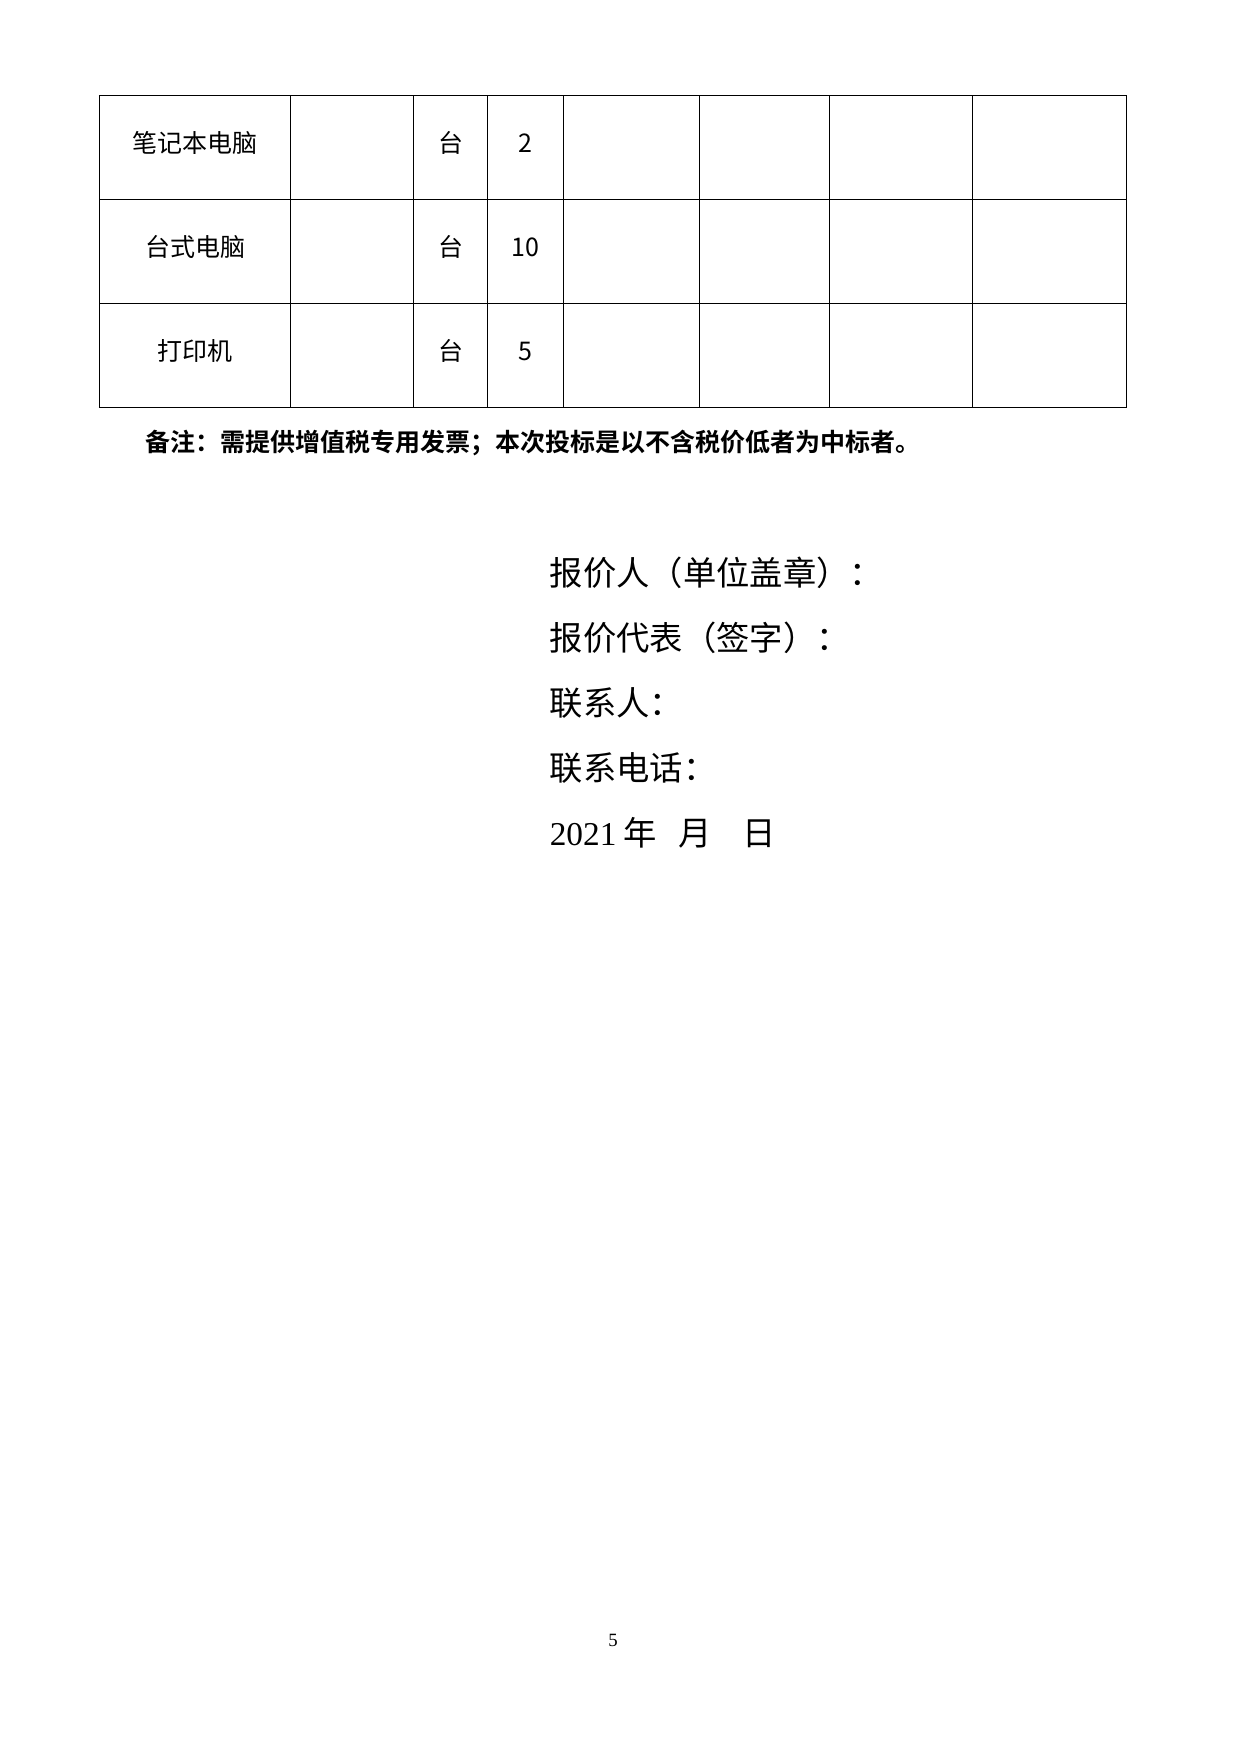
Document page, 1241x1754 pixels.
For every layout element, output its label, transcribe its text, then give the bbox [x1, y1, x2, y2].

table_cell 10 [488, 200, 563, 303]
table_cell [564, 96, 699, 199]
table_cell [700, 96, 829, 199]
text 2021年 月 日 [133, 798, 1093, 863]
table_cell [973, 200, 1126, 303]
table_cell [973, 96, 1126, 199]
table_cell [830, 96, 972, 199]
text 报价代表（签字）： [133, 603, 1093, 668]
table_cell [830, 200, 972, 303]
table_cell 5 [488, 304, 563, 407]
text 备注：需提供增值税专用发票；本次投标是以不含税价低者为中标者。 [133, 408, 1093, 473]
table_cell [564, 200, 699, 303]
table_cell 台 [414, 96, 487, 199]
table_cell 台 [414, 200, 487, 303]
table_cell [830, 304, 972, 407]
table_cell [564, 304, 699, 407]
table_cell [973, 304, 1126, 407]
table_cell [291, 304, 413, 407]
table_cell [291, 200, 413, 303]
table_cell 笔记本电脑 [100, 96, 290, 199]
text 联系人： [133, 668, 1093, 733]
table_cell [291, 96, 413, 199]
table_cell 打印机 [100, 304, 290, 407]
table_cell [700, 304, 829, 407]
table_cell [700, 200, 829, 303]
text 联系电话： [133, 733, 1093, 798]
table_cell 台 [414, 304, 487, 407]
table_cell 2 [488, 96, 563, 199]
text 报价人（单位盖章）： [133, 538, 1093, 603]
table_cell 台式电脑 [100, 200, 290, 303]
